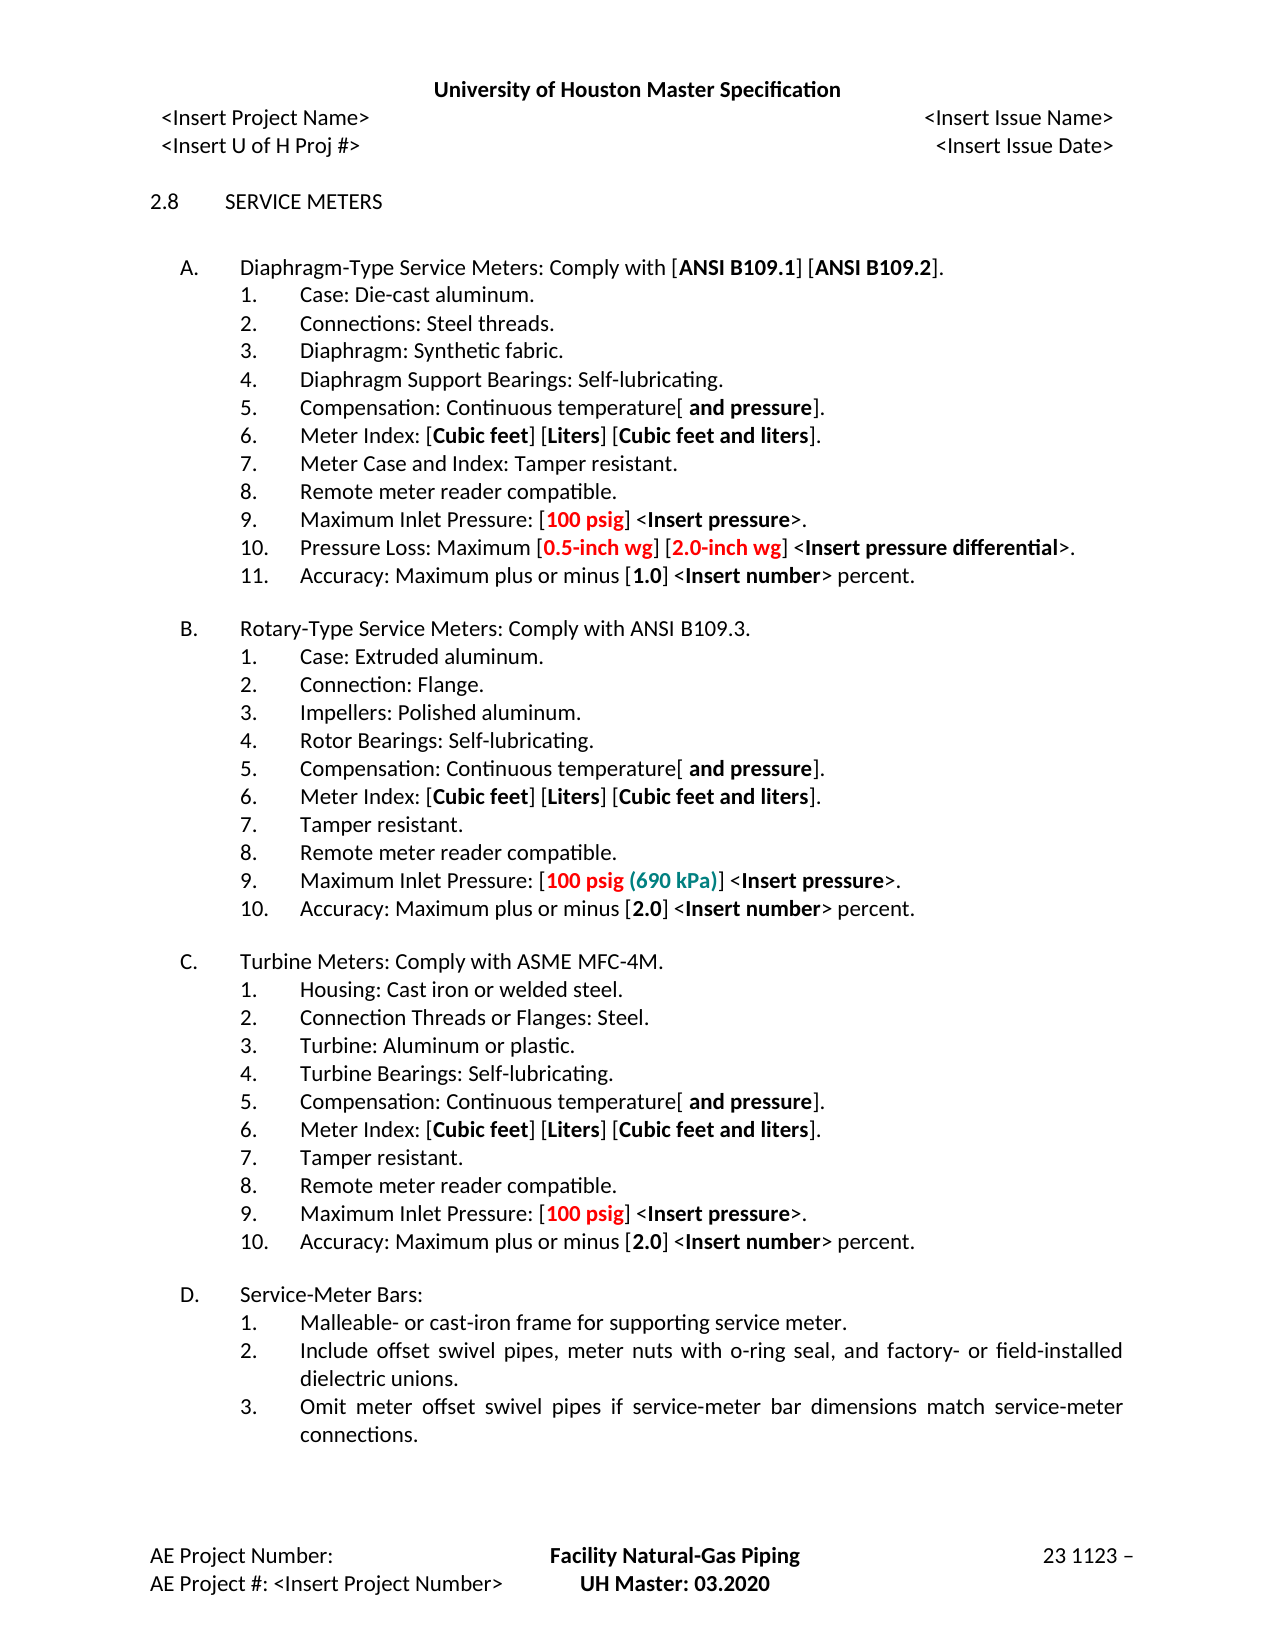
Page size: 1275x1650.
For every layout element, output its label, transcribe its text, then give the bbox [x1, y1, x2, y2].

text Service-Meter Bars: [180, 1280, 1125, 1308]
text Connections: Steel threads. [240, 309, 1125, 337]
text Turbine Bearings: Self-lubricating. [240, 1059, 1125, 1087]
text Malleable- or cast-iron frame for supporting service meter. [240, 1308, 1125, 1336]
text Diaphragm: Synthetic fabric. [240, 337, 1125, 365]
text Meter Index: [Cubic feet] [Liters] [Cubic feet and liters]. [240, 782, 1125, 810]
text Accuracy: Maximum plus or minus [1.0] <Insert number> percent. [240, 561, 1125, 589]
text Pressure Loss: Maximum [0.5-inch wg] [2.0-inch wg] <Insert pressure differential>. [240, 533, 1125, 561]
text Tamper resistant. [240, 1143, 1125, 1171]
text Rotor Bearings: Self-lubricating. [240, 726, 1125, 754]
text Maximum Inlet Pressure: [100 psig] <Insert pressure>. [240, 1199, 1125, 1227]
text Meter Case and Index: Tamper resistant. [240, 449, 1125, 477]
text Housing: Cast iron or welded steel. [240, 975, 1125, 1003]
text Connection Threads or Flanges: Steel. [240, 1003, 1125, 1031]
text Diaphragm Support Bearings: Self-lubricating. [240, 365, 1125, 393]
text Remote meter reader compatible. [240, 1171, 1125, 1199]
text Impellers: Polished aluminum. [240, 698, 1125, 726]
text Rotary-Type Service Meters: Comply with ANSI B109.3. [180, 614, 1125, 642]
text Meter Index: [Cubic feet] [Liters] [Cubic feet and liters]. [240, 421, 1125, 449]
text Omit meter offset swivel pipes if service-meter bar dimensions match service-meter connections. [240, 1392, 1125, 1448]
text Meter Index: [Cubic feet] [Liters] [Cubic feet and liters]. [240, 1115, 1125, 1143]
text Remote meter reader compatible. [240, 477, 1125, 505]
text Maximum Inlet Pressure: [100 psig] <Insert pressure>. [240, 505, 1125, 533]
text Case: Die-cast aluminum. [240, 281, 1125, 309]
text Connection: Flange. [240, 670, 1125, 698]
text Compensation: Continuous temperature[ and pressure]. [240, 754, 1125, 782]
subtitle SERVICE METERS [150, 187, 1125, 215]
text Include offset swivel pipes, meter nuts with o-ring seal, and factory- or field-installed dielectric unions. [240, 1336, 1125, 1392]
text Compensation: Continuous temperature[ and pressure]. [240, 393, 1125, 421]
text Turbine: Aluminum or plastic. [240, 1031, 1125, 1059]
text Accuracy: Maximum plus or minus [2.0] <Insert number> percent. [240, 1227, 1125, 1255]
text Maximum Inlet Pressure: [100 psig (690 kPa)] <Insert pressure>. [240, 866, 1125, 894]
list Diaphragm-Type Service Meters: Comply with [ANSI B109.1] [ANSI B109.2]. [180, 253, 1125, 281]
text Tamper resistant. [240, 810, 1125, 838]
text Remote meter reader compatible. [240, 838, 1125, 866]
text Turbine Meters: Comply with ASME MFC-4M. [180, 947, 1125, 975]
text Compensation: Continuous temperature[ and pressure]. [240, 1087, 1125, 1115]
text Accuracy: Maximum plus or minus [2.0] <Insert number> percent. [240, 894, 1125, 922]
text Case: Extruded aluminum. [240, 642, 1125, 670]
